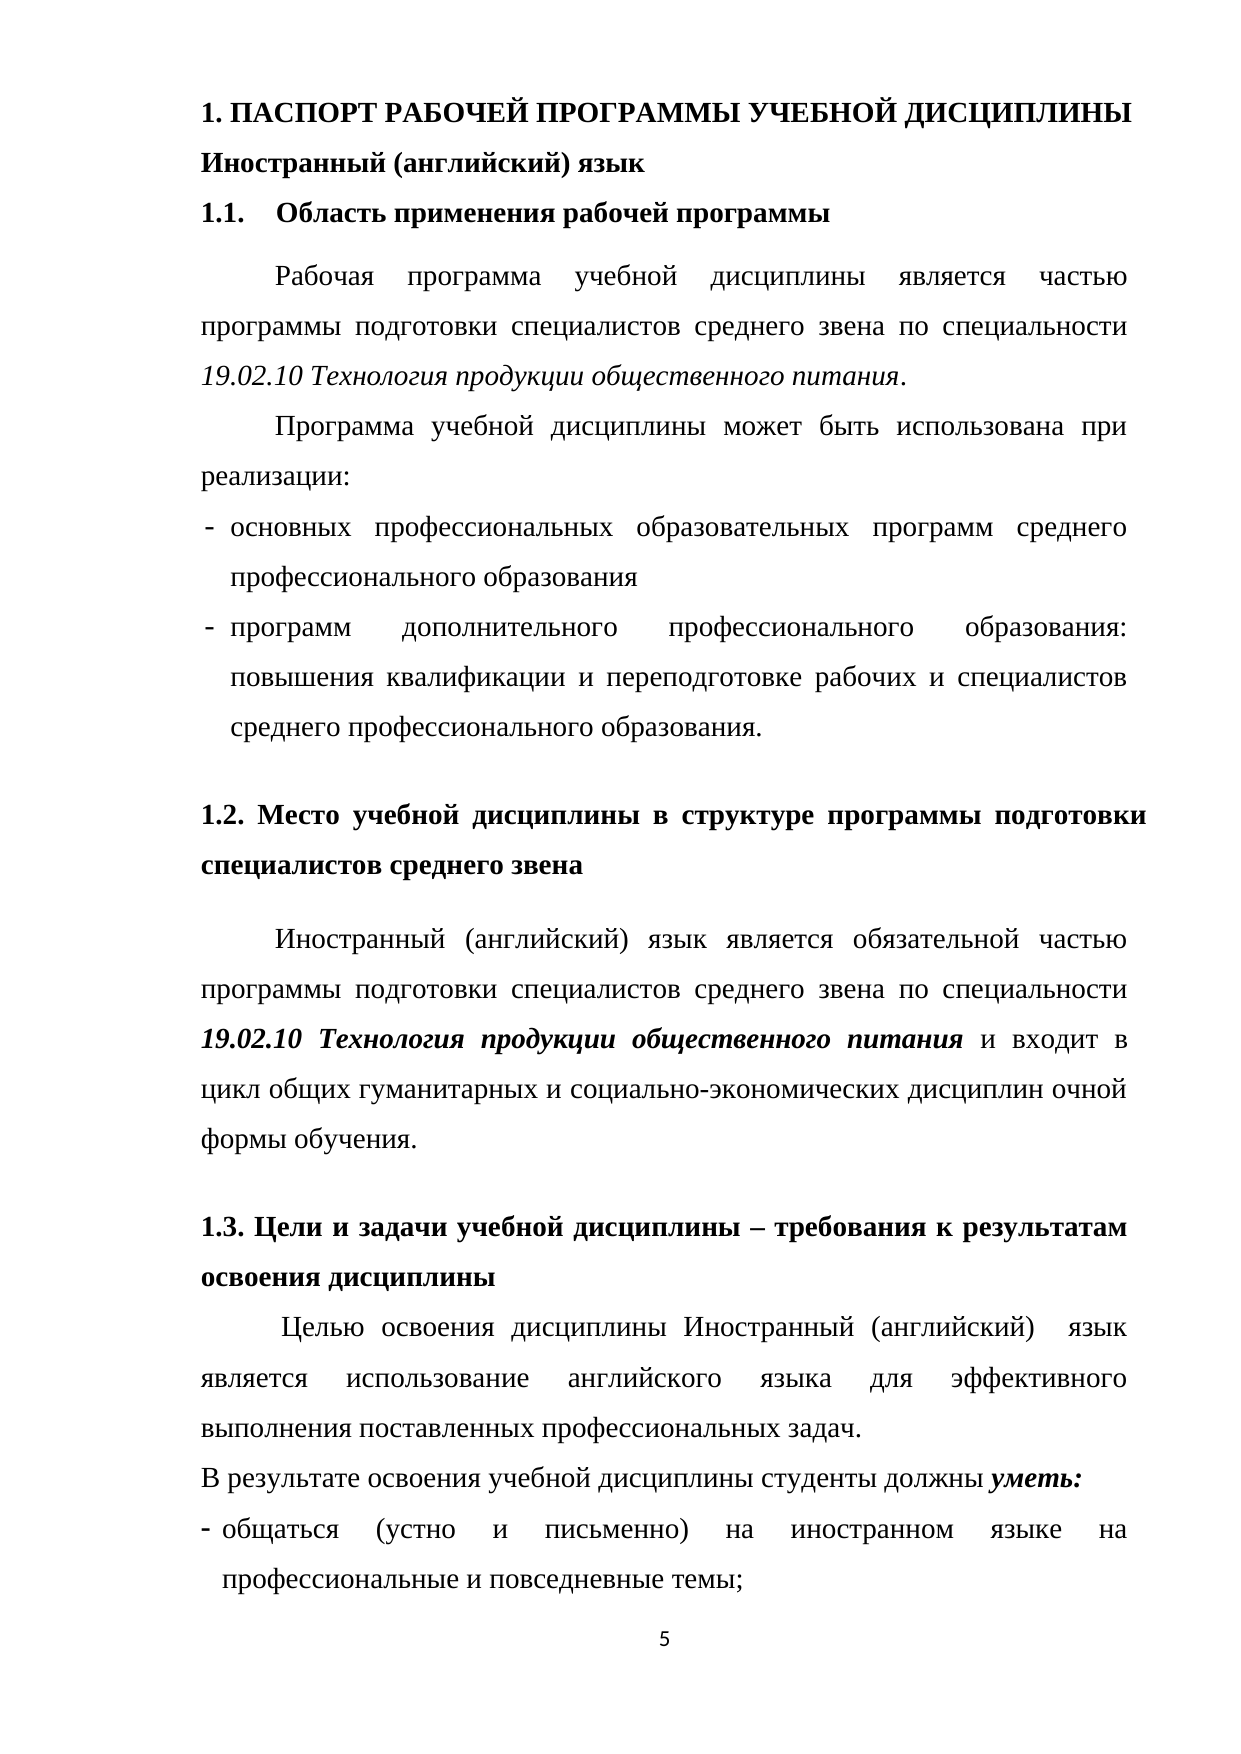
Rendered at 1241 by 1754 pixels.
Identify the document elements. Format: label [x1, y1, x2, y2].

table_header [189, 44, 1139, 1608]
